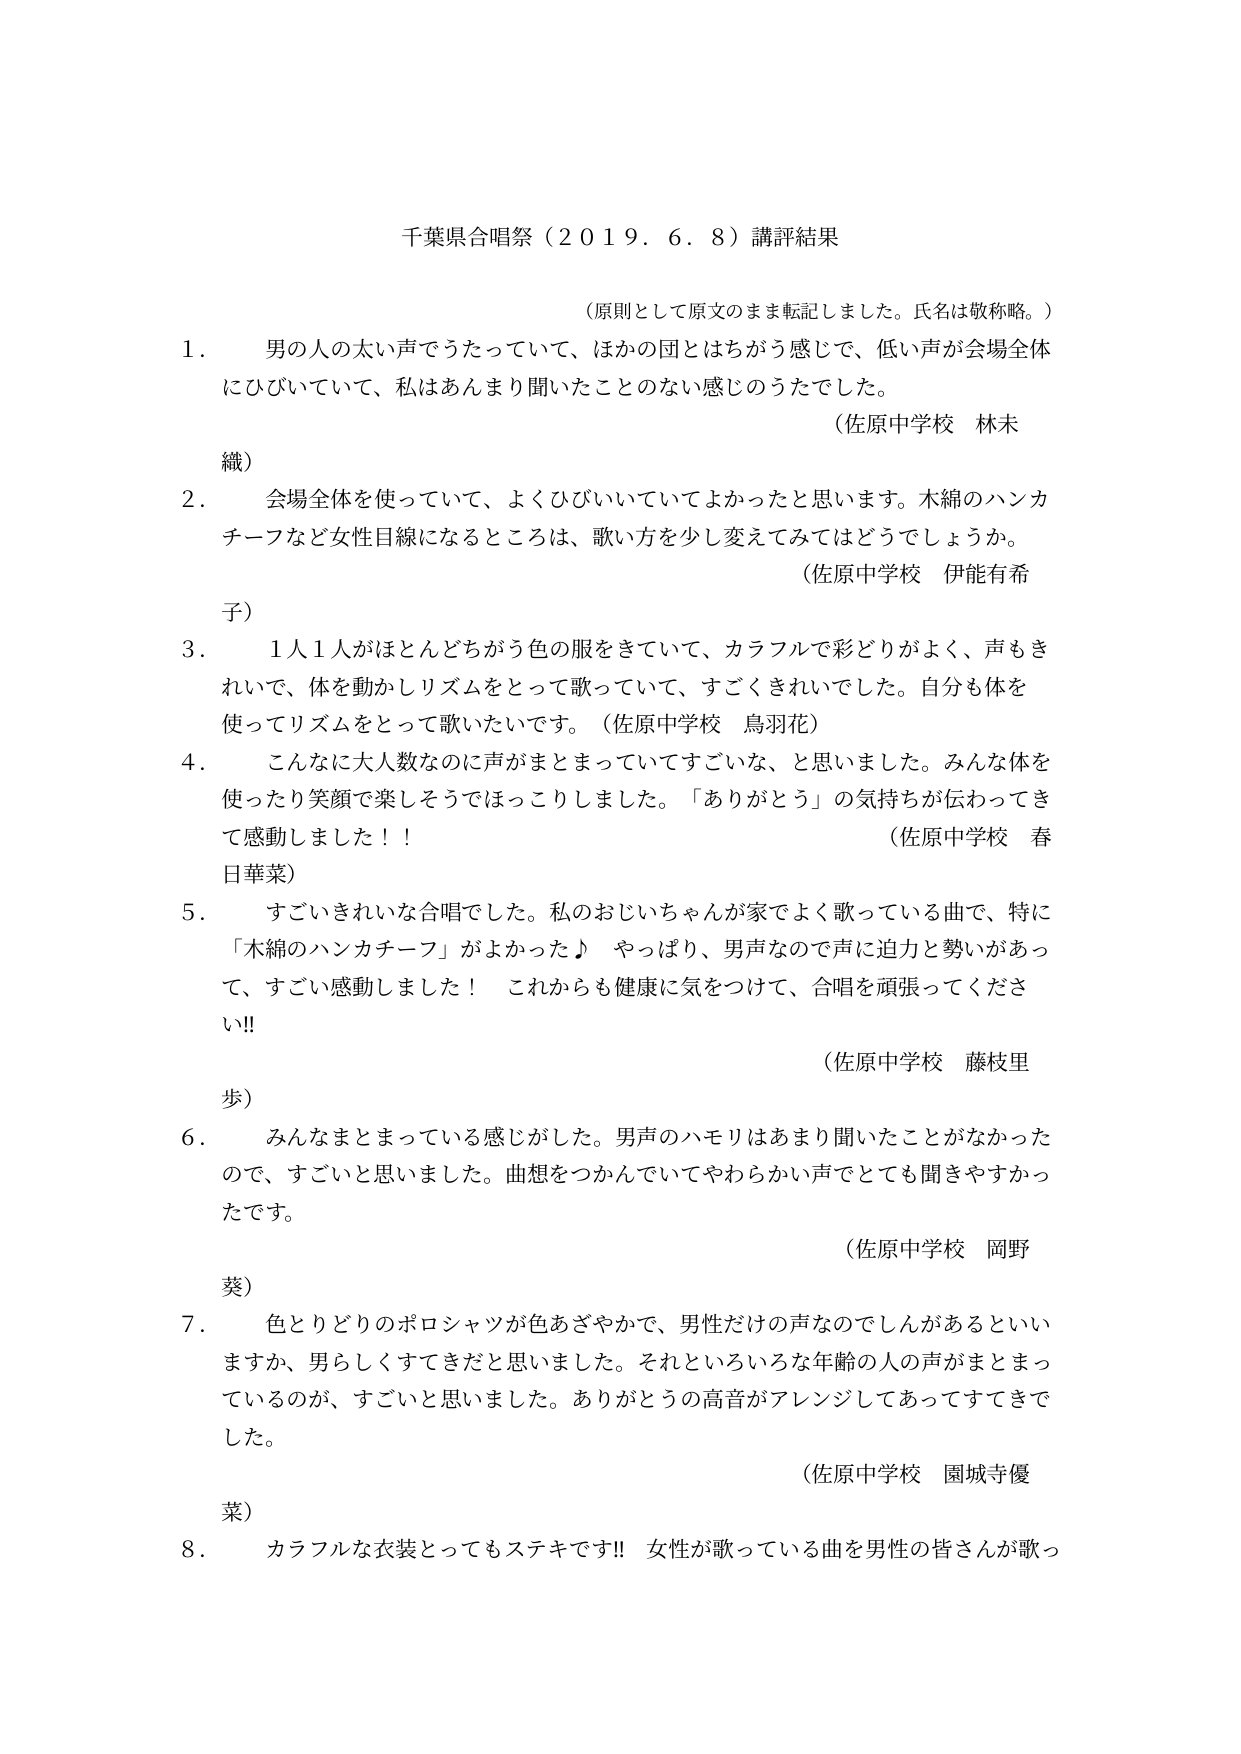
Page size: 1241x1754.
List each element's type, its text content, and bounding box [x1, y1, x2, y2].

list すごいきれいな合唱でした。私のおじいちゃんが家でよく歌っている曲で、特に「木綿のハンカチーフ」がよかった♪ やっぱり、男声なので声に迫力と勢いがあって、すごい感動しました！ これからも健康に気をつけて、合唱を頑張ってください!! [177, 892, 1063, 1042]
list みんなまとまっている感じがした。男声のハモリはあまり聞いたことがなかったので、すごいと思いました。曲想をつかんでいてやわらかい声でとても聞きやすかったです。 [177, 1117, 1063, 1229]
list （佐原中学校 藤枝里歩） [221, 1042, 1063, 1117]
text 千葉県合唱祭（２０１９．６．８）講評結果 [177, 217, 1063, 254]
text （佐原中学校 園城寺優菜） [221, 1454, 1063, 1529]
text （佐原中学校 岡野葵） [221, 1229, 1063, 1304]
list （佐原中学校 林未織） [221, 404, 1063, 479]
list 男の人の太い声でうたっていて、ほかの団とはちがう感じで、低い声が会場全体にひびいていて、私はあんまり聞いたことのない感じのうたでした。 [177, 329, 1063, 404]
text （原則として原文のまま転記しました。氏名は敬称略。） [177, 292, 1063, 329]
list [177, 1529, 1063, 1567]
list こんなに大人数なのに声がまとまっていてすごいな、と思いました。みんな体を使ったり笑顔で楽しそうでほっこりしました。「ありがとう」の気持ちが伝わってきて感動しました！！ （佐原中学校 春日華菜） [177, 742, 1063, 892]
list （佐原中学校 伊能有希子） [221, 554, 1063, 629]
list 色とりどりのポロシャツが色あざやかで、男性だけの声なのでしんがあるといいますか、男らしくすてきだと思いました。それといろいろな年齢の人の声がまとまっているのが、すごいと思いました。ありがとうの高音がアレンジしてあってすてきでした。 [177, 1304, 1063, 1454]
list １人１人がほとんどちがう色の服をきていて、カラフルで彩どりがよく、声もきれいで、体を動かしリズムをとって歌っていて、すごくきれいでした。自分も体を使ってリズムをとって歌いたいです。（佐原中学校 鳥羽花） [177, 629, 1063, 742]
list 会場全体を使っていて、よくひびいいていてよかったと思います。木綿のハンカチーフなど女性目線になるところは、歌い方を少し変えてみてはどうでしょうか。 [177, 479, 1063, 554]
